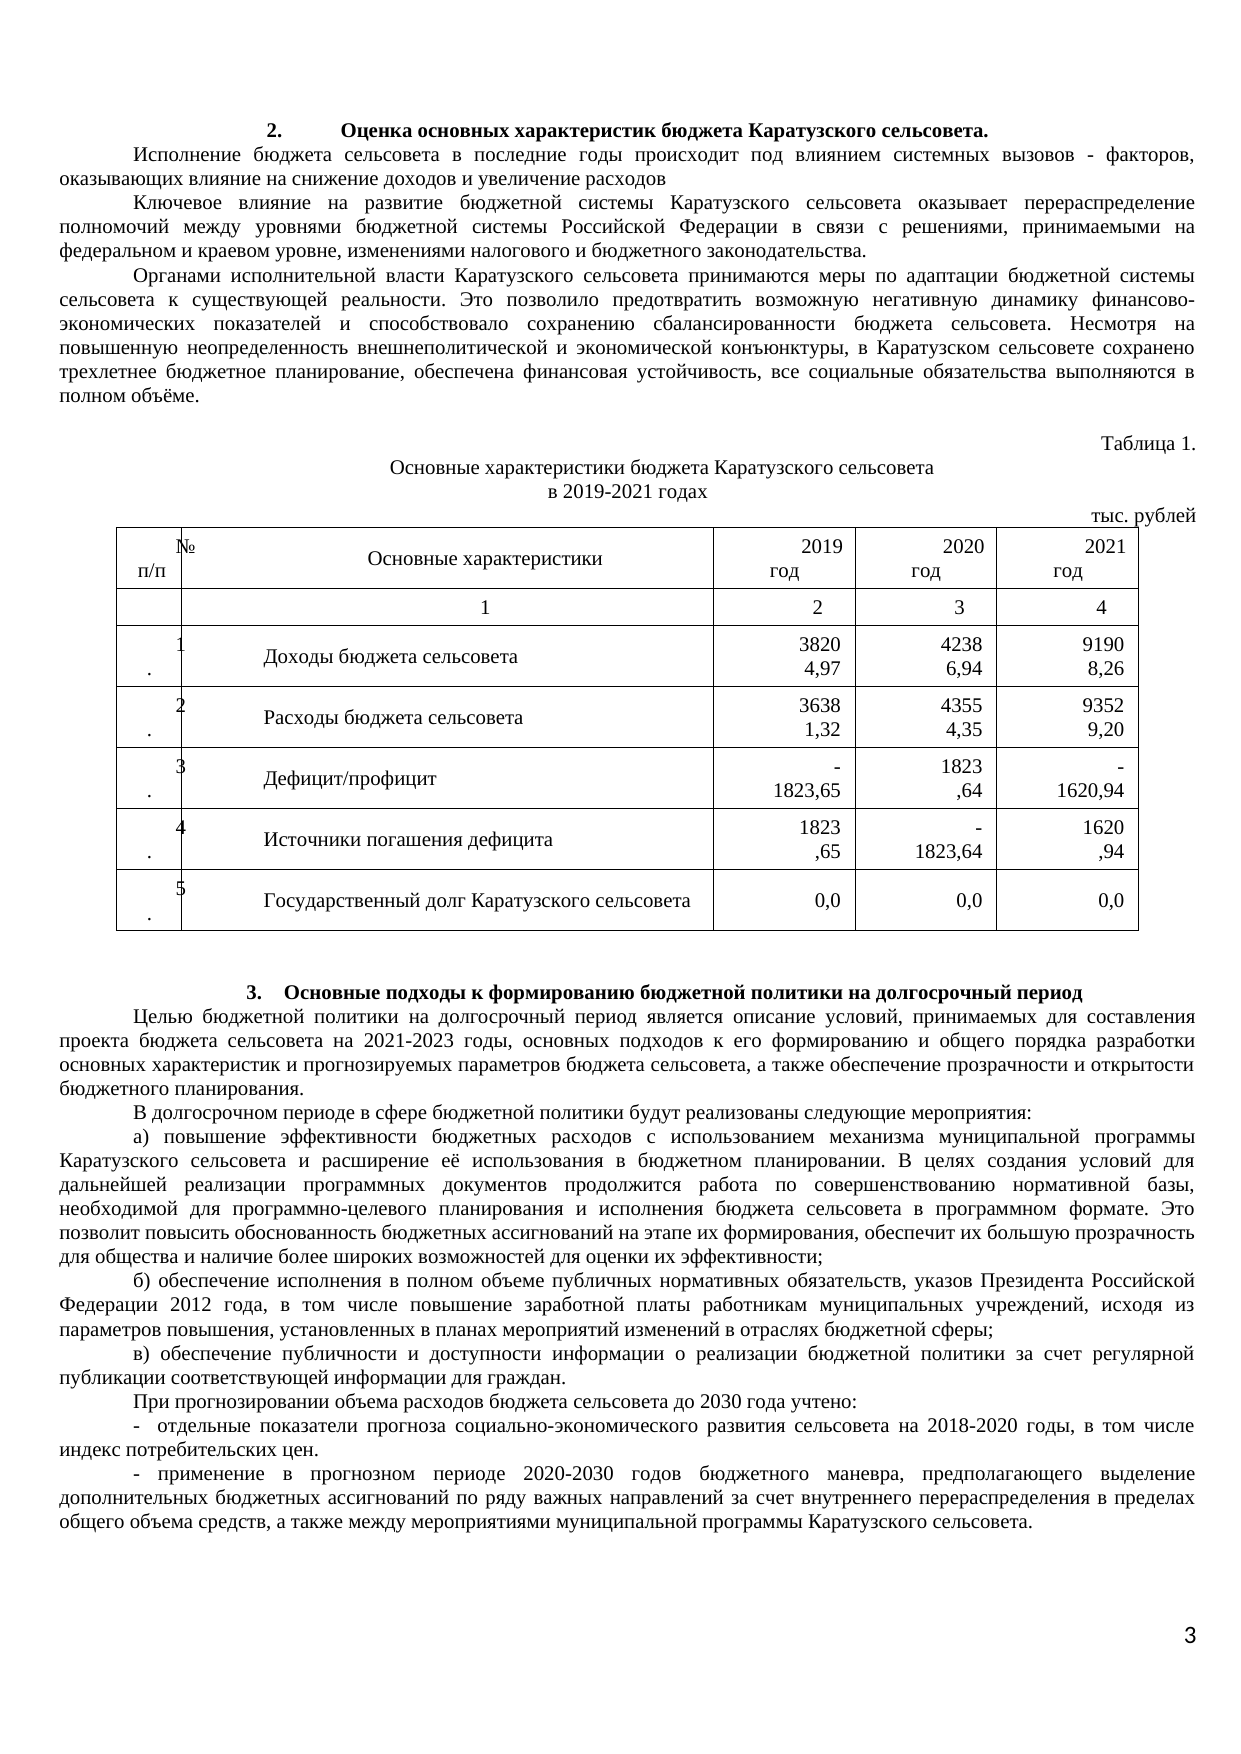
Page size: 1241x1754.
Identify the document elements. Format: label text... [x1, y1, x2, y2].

text Ключевое влияние на развитие бюджетной системы Каратузского сельсовета оказывает перераспределение полномочий между уровнями бюджетной системы Российской Федерации в связи с решениями, принимаемыми на федеральном и краевом уровне, изменениями налогового и бюджетного законодательства. [59, 190, 1196, 262]
table_cell 0,0 [856, 870, 996, 930]
table_cell 1. [117, 626, 181, 686]
text в) обеспечение публичности и доступности информации о реализации бюджетной политики за счет регулярной публикации соответствующей информации для граждан. [59, 1341, 1196, 1389]
table_cell 4. [117, 809, 181, 869]
table_cell 38204,97 [714, 626, 855, 686]
table_cell [117, 589, 181, 625]
table_cell -1823,64 [856, 809, 996, 869]
table_cell Доходы бюджета сельсовета [182, 626, 713, 686]
text - отдельные показатели прогноза социально-экономического развития сельсовета на 2018-2020 годы, в том числе индекс потребительских цен. [59, 1413, 1196, 1461]
text При прогнозировании объема расходов бюджета сельсовета до 2030 года учтено: [59, 1389, 1196, 1413]
table_cell 93529,20 [997, 687, 1138, 747]
table_cell Расходы бюджета сельсовета [182, 687, 713, 747]
table_cell 0,0 [997, 870, 1138, 930]
text - применение в прогнозном периоде 2020-2030 годов бюджетного маневра, предполагающего выделение дополнительных бюджетных ассигнований по ряду важных направлений за счет внутреннего перераспределения в пределах общего объема средств, а также между мероприятиями муниципальной программы Каратузского сельсовета. [59, 1461, 1196, 1533]
text а) повышение эффективности бюджетных расходов с использованием механизма муниципальной программы Каратузского сельсовета и расширение её использования в бюджетном планировании. В целях создания условий для дальнейшей реализации программных документов продолжится работа по совершенствованию нормативной базы, необходимой для программно-целевого планирования и исполнения бюджета сельсовета в программном формате. Это позволит повысить обоснованность бюджетных ассигнований на этапе их формирования, обеспечит их большую прозрачность для общества и наличие более широких возможностей для оценки их эффективности; [59, 1124, 1196, 1268]
table_cell 42386,94 [856, 626, 996, 686]
table_cell 43554,35 [856, 687, 996, 747]
list Основные подходы к формированию бюджетной политики на долгосрочный период [133, 979, 1196, 1004]
table_cell 4 [997, 589, 1138, 625]
table_cell -1823,65 [714, 748, 855, 808]
table_cell Источники погашения дефицита [182, 809, 713, 869]
table_cell 2. [117, 687, 181, 747]
list Оценка основных характеристик бюджета Каратузского сельсовета. [59, 118, 1196, 142]
table_cell 2 [714, 589, 855, 625]
text Целью бюджетной политики на долгосрочный период является описание условий, принимаемых для составления проекта бюджета сельсовета на 2021-2023 годы, основных подходов к его формированию и общего порядка разработки основных характеристик и прогнозируемых параметров бюджета сельсовета, а также обеспечение прозрачности и открытости бюджетного планирования. [59, 1004, 1196, 1100]
table_cell 1 [182, 589, 713, 625]
table_cell 5. [117, 870, 181, 930]
text Основные характеристики бюджета Каратузского сельсовета в 2019-2021 годах [59, 455, 1196, 503]
text тыс. рублей [59, 503, 1196, 527]
table_header 2021 год [997, 528, 1138, 588]
table_cell -1620,94 [997, 748, 1138, 808]
table_cell 0,0 [714, 870, 855, 930]
table_cell Дефицит/профицит [182, 748, 713, 808]
table_cell 1823,65 [714, 809, 855, 869]
table_cell 1823,64 [856, 748, 996, 808]
table_cell 91908,26 [997, 626, 1138, 686]
table_cell 3 [856, 589, 996, 625]
text Органами исполнительной власти Каратузского сельсовета принимаются меры по адаптации бюджетной системы сельсовета к существующей реальности. Это позволило предотвратить возможную негативную динамику финансово-экономических показателей и способствовало сохранению сбалансированности бюджета сельсовета. Несмотря на повышенную неопределенность внешнеполитической и экономической конъюнктуры, в Каратузском сельсовете сохранено трехлетнее бюджетное планирование, обеспечена финансовая устойчивость, все социальные обязательства выполняются в полном объёме. [59, 262, 1196, 407]
table_cell Государственный долг Каратузского сельсовета [182, 870, 713, 930]
table_header 2020 год [856, 528, 996, 588]
text Исполнение бюджета сельсовета в последние годы происходит под влиянием системных вызовов - факторов, оказывающих влияние на снижение доходов и увеличение расходов [59, 142, 1196, 190]
text Таблица 1. [59, 431, 1196, 455]
table_header Основные характеристики [182, 528, 713, 588]
text В долгосрочном периоде в сфере бюджетной политики будут реализованы следующие мероприятия: [59, 1100, 1196, 1124]
table_cell 1620,94 [997, 809, 1138, 869]
table_cell 36381,32 [714, 687, 855, 747]
table_header 2019 год [714, 528, 855, 588]
table_cell 3. [117, 748, 181, 808]
table_header № п/п [117, 528, 181, 588]
text б) обеспечение исполнения в полном объеме публичных нормативных обязательств, указов Президента Российской Федерации 2012 года, в том числе повышение заработной платы работникам муниципальных учреждений, исходя из параметров повышения, установленных в планах мероприятий изменений в отраслях бюджетной сферы; [59, 1268, 1196, 1341]
